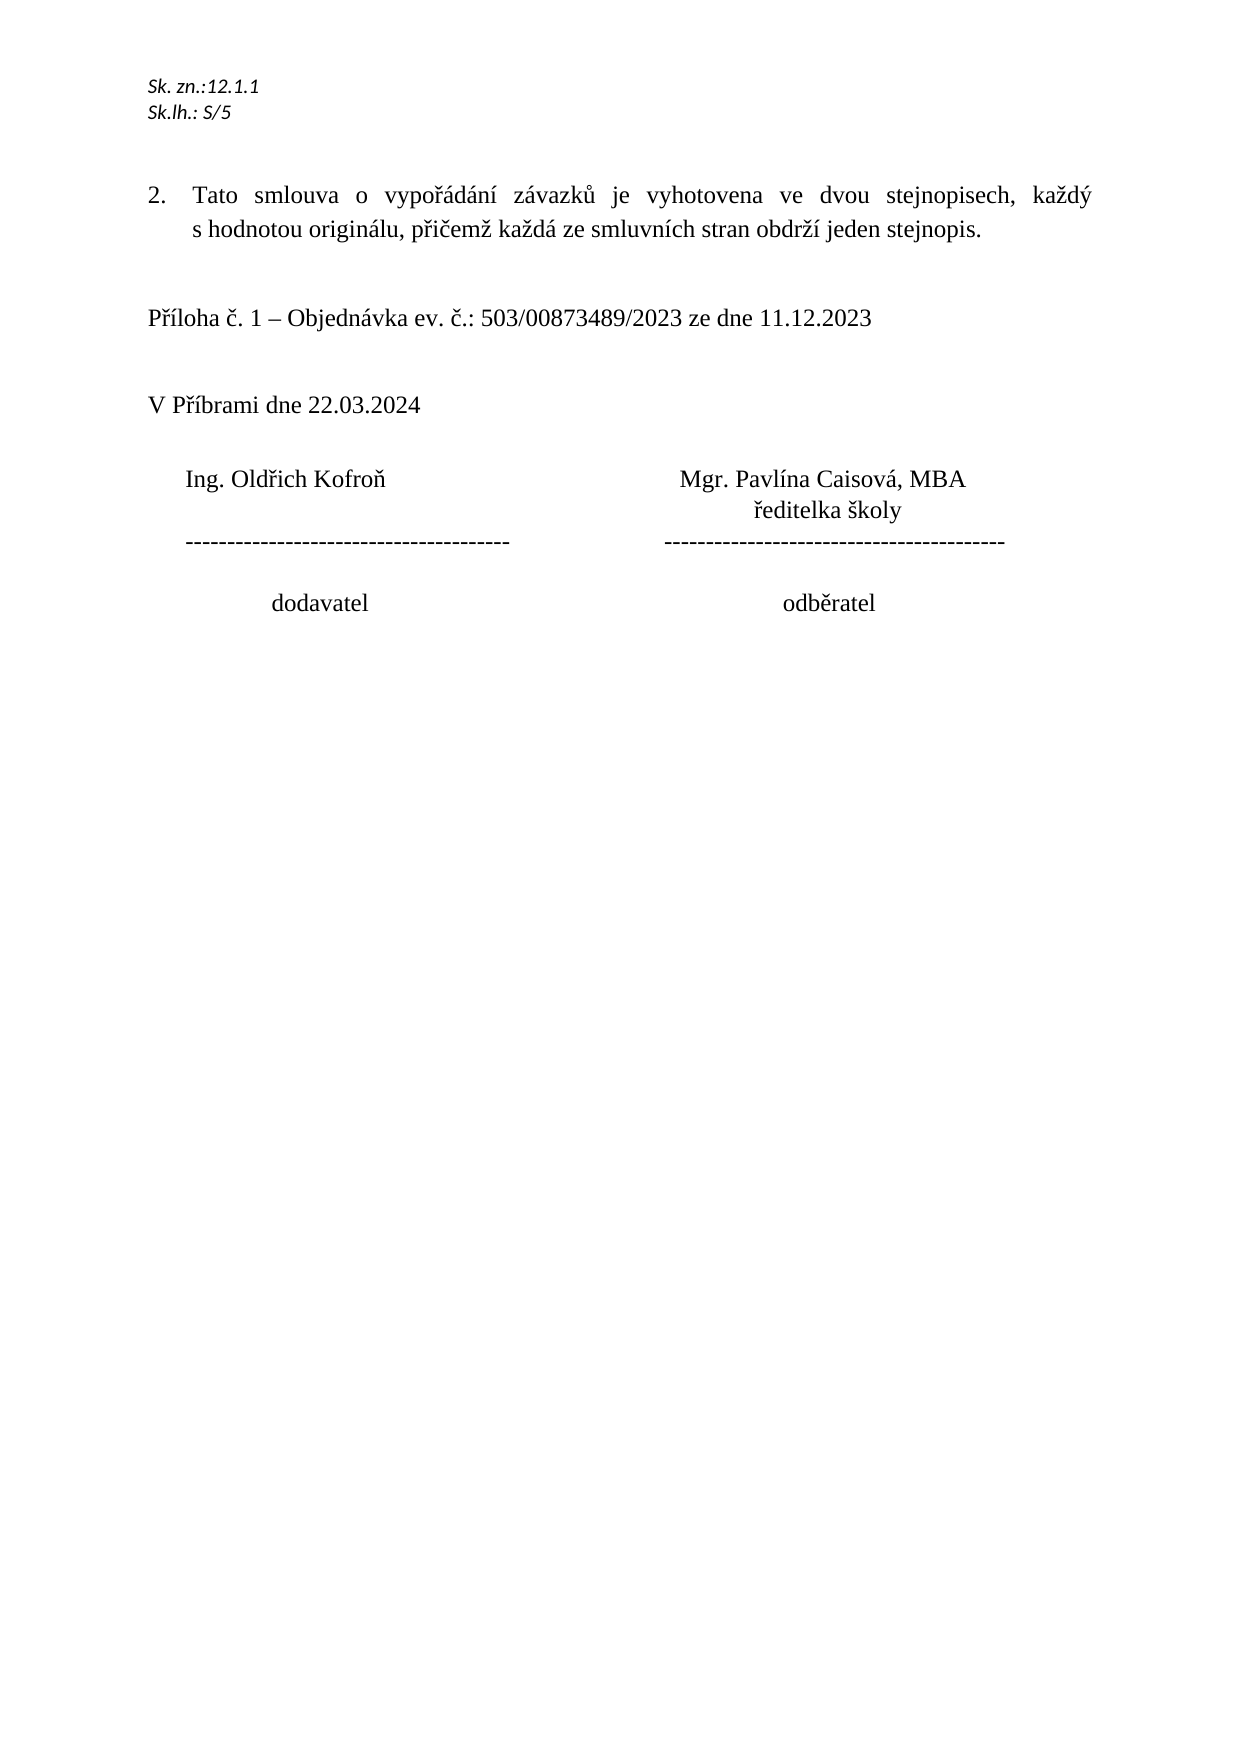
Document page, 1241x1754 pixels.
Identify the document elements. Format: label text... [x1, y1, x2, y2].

text Příloha č. 1 – Objednávka ev. č.: 503/00873489/2023 ze dne 11.12.2023 [148, 303, 1093, 331]
list ředitelka školy [185, 495, 1093, 524]
list --------------------------------------- ----------------------------------------- [185, 526, 1093, 555]
list dodavatel odběratel [185, 588, 1093, 616]
list Tato smlouva o vypořádání závazků je vyhotovena ve dvou stejnopisech, každý s hodnotou originálu, přičemž každá ze smluvních stran obdrží jeden stejnopis. [148, 181, 1093, 242]
list Ing. Oldřich Kofroň Mgr. Pavlína Caisová, MBA [185, 464, 1093, 493]
text V Příbrami dne 22.03.2024 [148, 390, 1093, 418]
